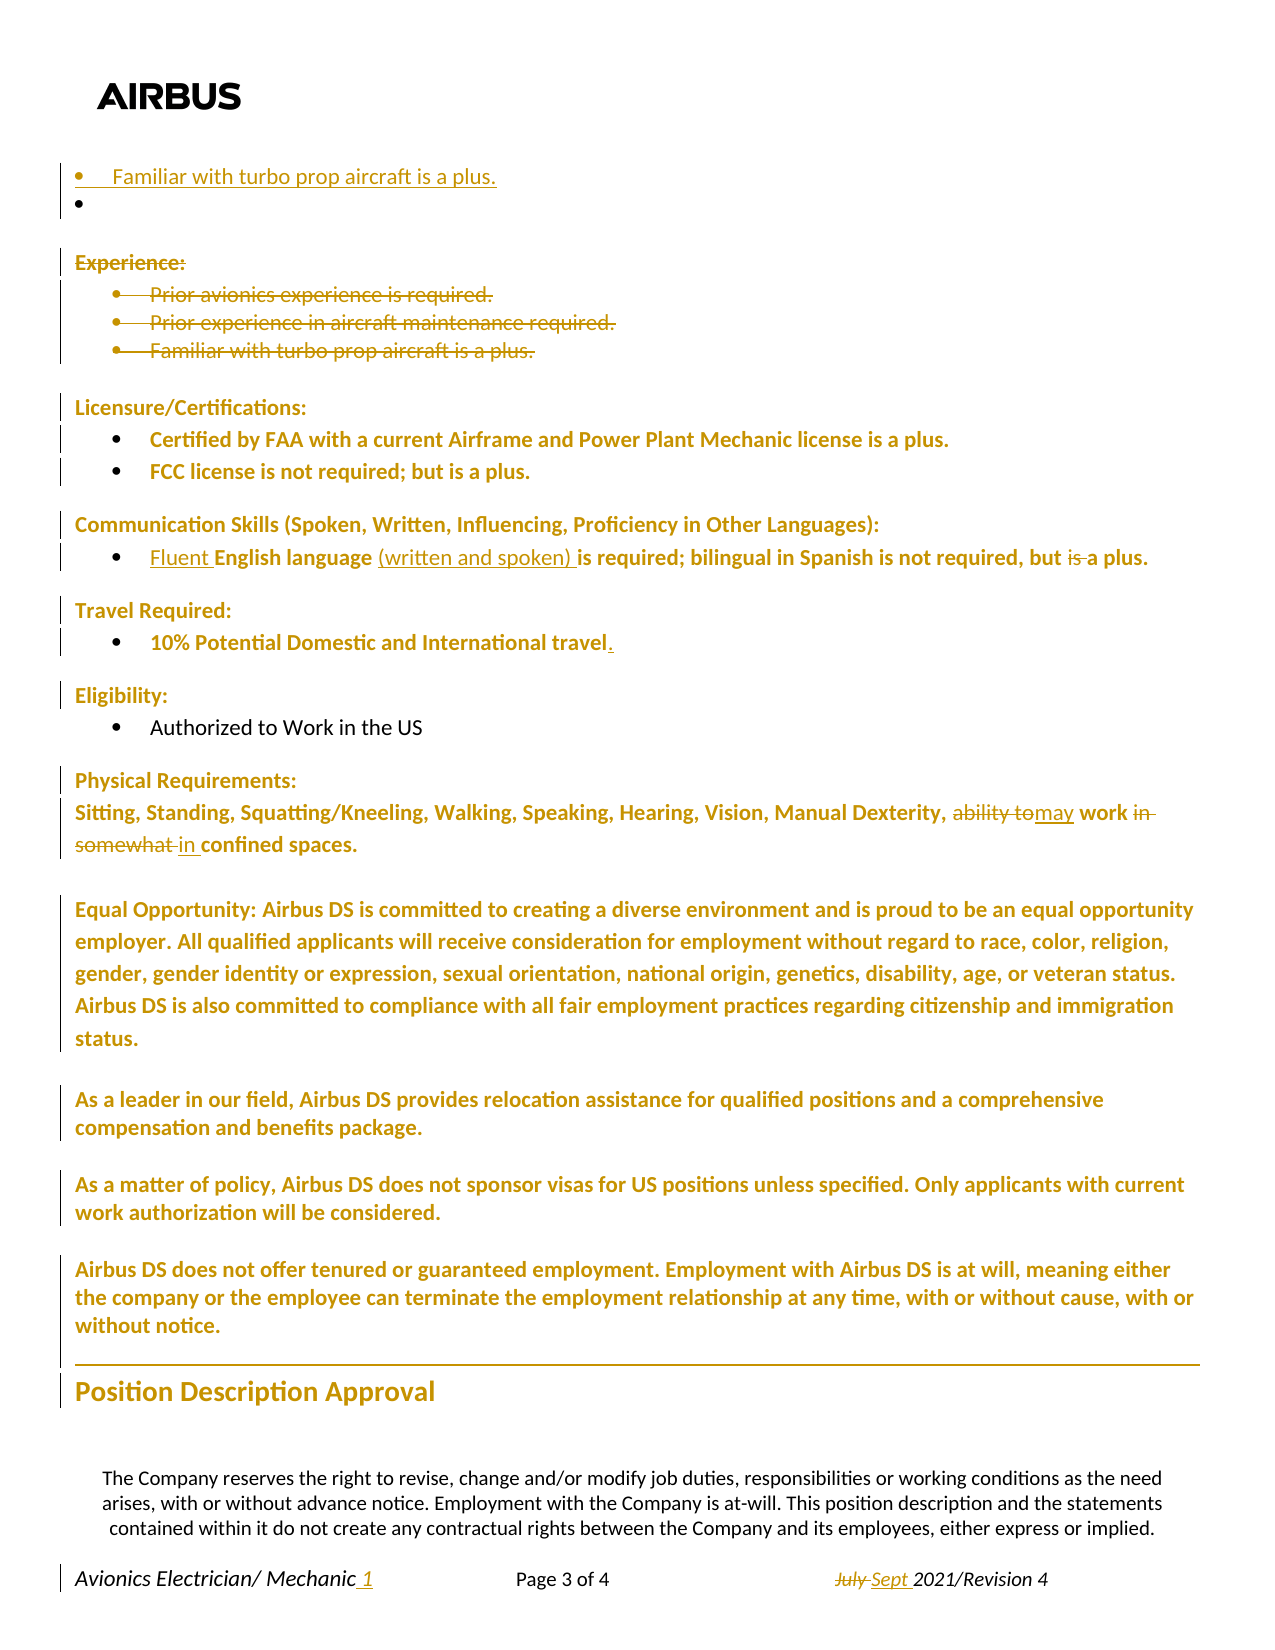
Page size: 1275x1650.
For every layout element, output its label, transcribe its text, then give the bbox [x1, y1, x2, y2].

text As a leader in our field, Airbus DS provides relocation assistance for qualified positions and a comprehensive compensation and benefits package. [75, 1085, 1200, 1141]
text Equal Opportunity: Airbus DS is committed to creating a diverse environment and is proud to be an equal opportunity employer. All qualified applicants will receive consideration for employment without regard to race, color, religion, gender, gender identity or expression, sexual orientation, national origin, genetics, disability, age, or veteran status. Airbus DS is also committed to compliance with all fair employment practices regarding citizenship and immigration status. [75, 895, 1200, 1052]
list English language is required; bilingual in Spanish is not required, but a plus. [112, 543, 1200, 571]
picture [65, 58, 272, 135]
text Eligibility: [75, 681, 1200, 709]
list 10% Potential Domestic and International travel [112, 628, 1200, 656]
text Licensure/Certifications: [75, 393, 1200, 421]
text Airbus DS does not offer tenured or guaranteed employment. Employment with Airbus DS is at will, meaning either the company or the employee can terminate the employment relationship at any time, with or without cause, with or without notice. [75, 1255, 1200, 1339]
text As a matter of policy, Airbus DS does not sponsor visas for US positions unless specified. Only applicants with current work authorization will be considered. [75, 1170, 1200, 1226]
text Position Description Approval [75, 1373, 1200, 1408]
text Sitting, Standing, Squatting/Kneeling, Walking, Speaking, Hearing, Vision, Manual Dexterity, work confined spaces. [75, 798, 1200, 858]
text Physical Requirements: [75, 766, 1200, 794]
list Certified by FAA with a current Airframe and Power Plant Mechanic license is a plus. [112, 425, 1200, 453]
text Communication Skills (Spoken, Written, Influencing, Proficiency in Other Languages): [75, 511, 1200, 538]
list FCC license is not required; but is a plus. [112, 457, 1200, 486]
text Travel Required: [75, 596, 1200, 624]
